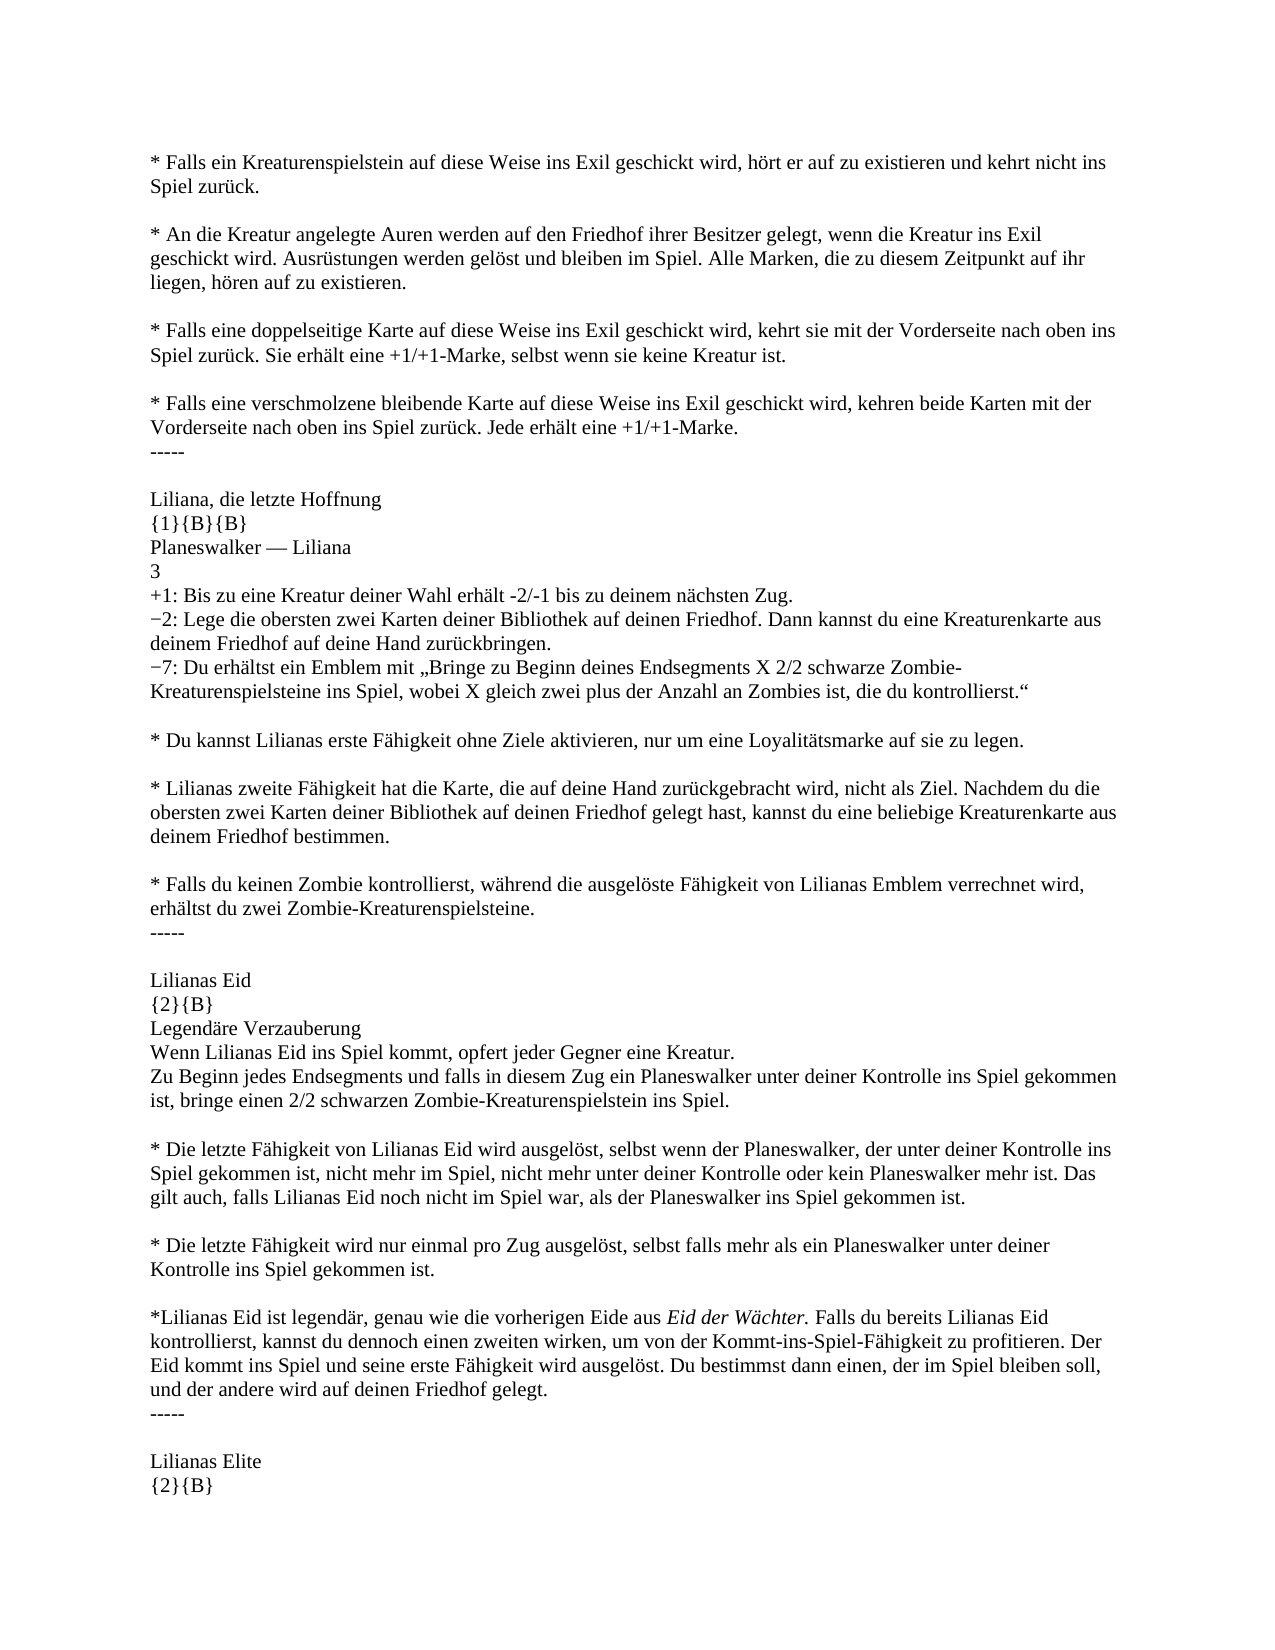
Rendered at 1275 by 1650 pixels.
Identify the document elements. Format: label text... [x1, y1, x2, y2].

text * An die Kreatur angelegte Auren werden auf den Friedhof ihrer Besitzer gelegt, wenn die Kreatur ins Exil geschickt wird. Ausrüstungen werden gelöst und bleiben im Spiel. Alle Marken, die zu diesem Zeitpunkt auf ihr liegen, hören auf zu existieren. [150, 222, 1125, 294]
text Legendäre Verzauberung [150, 1016, 1125, 1040]
text * Falls ein Kreaturenspielstein auf diese Weise ins Exil geschickt wird, hört er auf zu existieren und kehrt nicht ins Spiel zurück. [150, 150, 1125, 198]
text * Die letzte Fähigkeit von Lilianas Eid wird ausgelöst, selbst wenn der Planeswalker, der unter deiner Kontrolle ins Spiel gekommen ist, nicht mehr im Spiel, nicht mehr unter deiner Kontrolle oder kein Planeswalker mehr ist. Das gilt auch, falls Lilianas Eid noch nicht im Spiel war, als der Planeswalker ins Spiel gekommen ist. [150, 1137, 1125, 1209]
text {1}{B}{B} [150, 511, 1125, 535]
text Planeswalker — Liliana [150, 535, 1125, 559]
text *Lilianas Eid ist legendär, genau wie die vorherigen Eide aus Eid der Wächter. Falls du bereits Lilianas Eid kontrollierst, kannst du dennoch einen zweiten wirken, um von der Kommt-ins-Spiel-Fähigkeit zu profitieren. Der Eid kommt ins Spiel und seine erste Fähigkeit wird ausgelöst. Du bestimmst dann einen, der im Spiel bleiben soll, und der andere wird auf deinen Friedhof gelegt. [150, 1305, 1125, 1401]
text ----- [150, 439, 1125, 463]
text {2}{B} [150, 992, 1125, 1016]
text {2}{B} [150, 1473, 1125, 1497]
text * Falls eine verschmolzene bleibende Karte auf diese Weise ins Exil geschickt wird, kehren beide Karten mit der Vorderseite nach oben ins Spiel zurück. Jede erhält eine +1/+1-Marke. [150, 391, 1125, 439]
text +1: Bis zu eine Kreatur deiner Wahl erhält -2/-1 bis zu deinem nächsten Zug. [150, 583, 1125, 607]
text −7: Du erhältst ein Emblem mit „Bringe zu Beginn deines Endsegments X 2/2 schwarze Zombie-Kreaturenspielsteine ins Spiel, wobei X gleich zwei plus der Anzahl an Zombies ist, die du kontrollierst.“ [150, 655, 1125, 703]
text Lilianas Elite [150, 1449, 1125, 1473]
text ----- [150, 1401, 1125, 1425]
text * Du kannst Lilianas erste Fähigkeit ohne Ziele aktivieren, nur um eine Loyalitätsmarke auf sie zu legen. [150, 727, 1125, 752]
text * Falls eine doppelseitige Karte auf diese Weise ins Exil geschickt wird, kehrt sie mit der Vorderseite nach oben ins Spiel zurück. Sie erhält eine +1/+1-Marke, selbst wenn sie keine Kreatur ist. [150, 318, 1125, 367]
text Liliana, die letzte Hoffnung [150, 487, 1125, 511]
text Wenn Lilianas Eid ins Spiel kommt, opfert jeder Gegner eine Kreatur. [150, 1040, 1125, 1064]
text 3 [150, 559, 1125, 583]
text ----- [150, 920, 1125, 944]
text * Die letzte Fähigkeit wird nur einmal pro Zug ausgelöst, selbst falls mehr als ein Planeswalker unter deiner Kontrolle ins Spiel gekommen ist. [150, 1233, 1125, 1281]
text −2: Lege die obersten zwei Karten deiner Bibliothek auf deinen Friedhof. Dann kannst du eine Kreaturenkarte aus deinem Friedhof auf deine Hand zurückbringen. [150, 607, 1125, 655]
text * Falls du keinen Zombie kontrollierst, während die ausgelöste Fähigkeit von Lilianas Emblem verrechnet wird, erhältst du zwei Zombie-Kreaturenspielsteine. [150, 872, 1125, 920]
text Lilianas Eid [150, 968, 1125, 992]
text * Lilianas zweite Fähigkeit hat die Karte, die auf deine Hand zurückgebracht wird, nicht als Ziel. Nachdem du die obersten zwei Karten deiner Bibliothek auf deinen Friedhof gelegt hast, kannst du eine beliebige Kreaturenkarte aus deinem Friedhof bestimmen. [150, 776, 1125, 848]
text Zu Beginn jedes Endsegments und falls in diesem Zug ein Planeswalker unter deiner Kontrolle ins Spiel gekommen ist, bringe einen 2/2 schwarzen Zombie-Kreaturenspielstein ins Spiel. [150, 1064, 1125, 1112]
